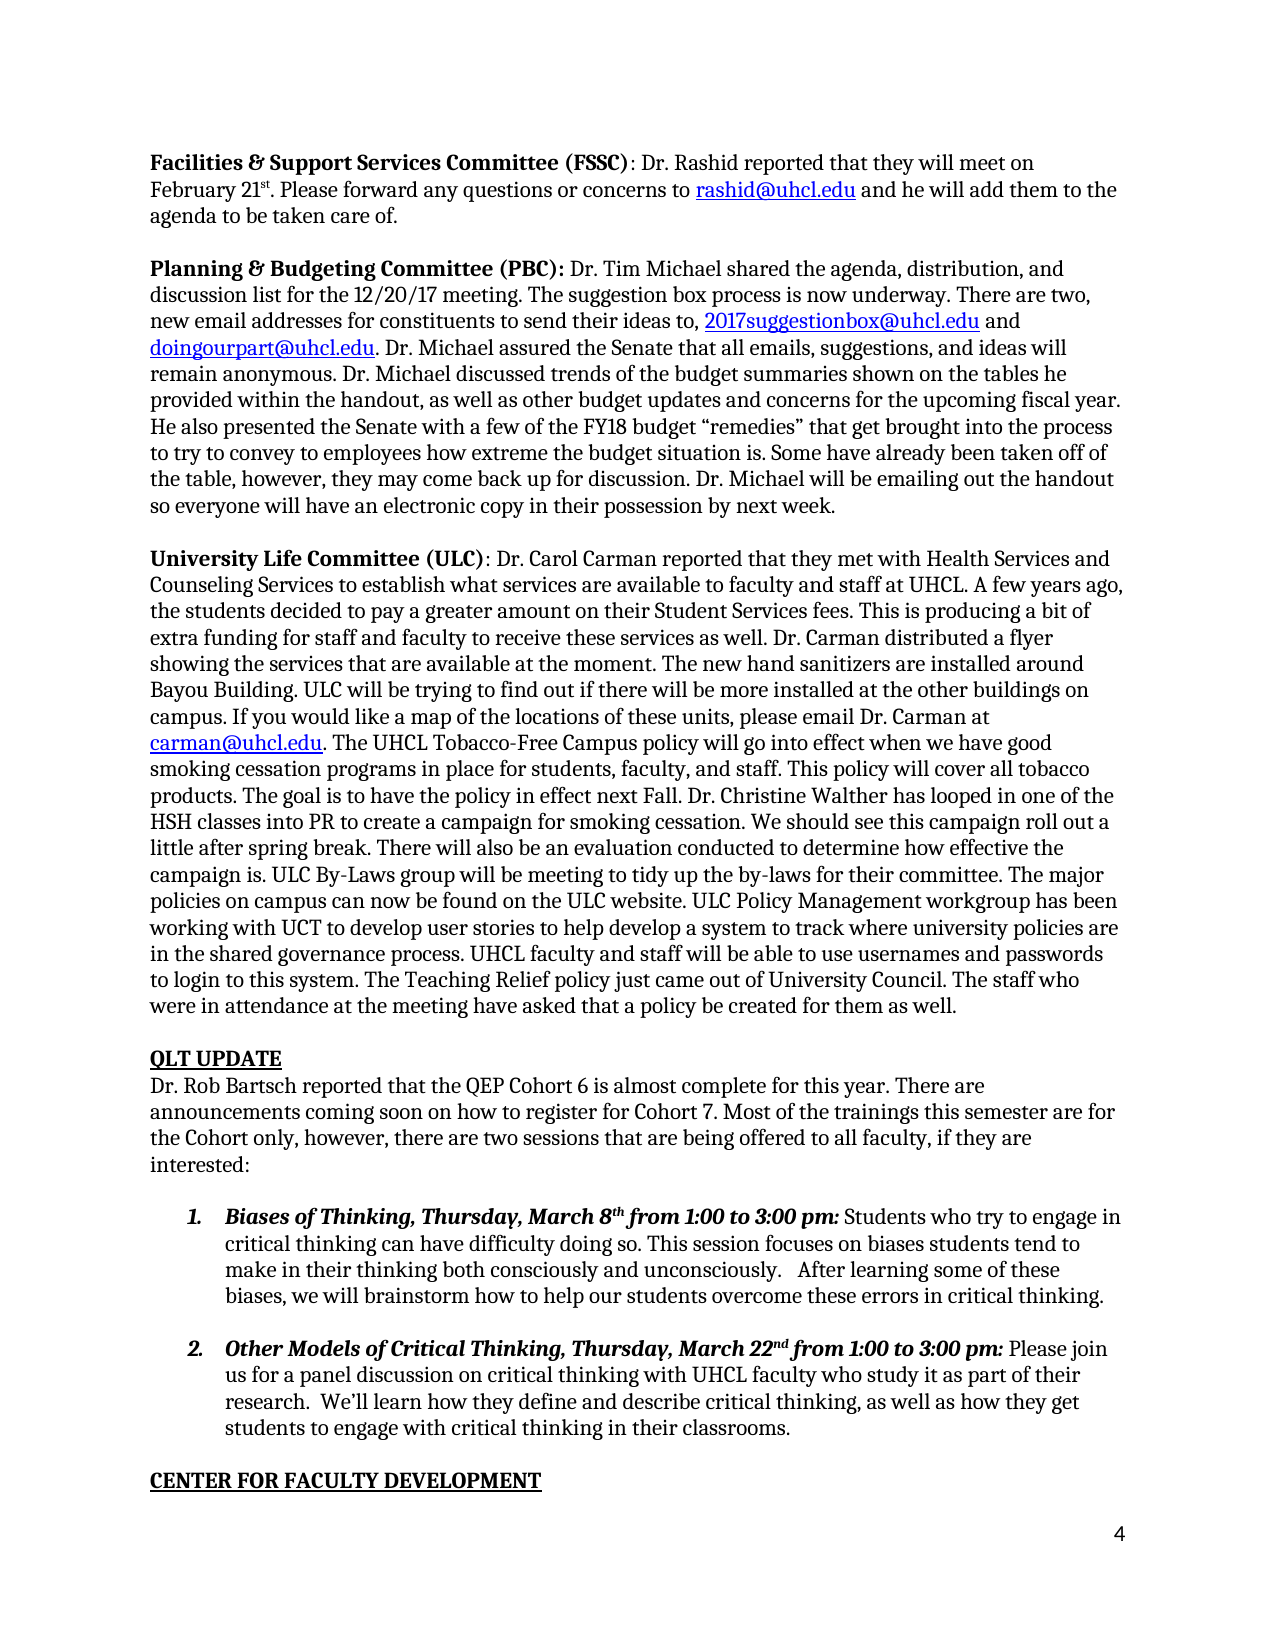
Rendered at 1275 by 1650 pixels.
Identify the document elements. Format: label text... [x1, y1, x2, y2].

text CENTER FOR FACULTY DEVELOPMENT [150, 1468, 1125, 1494]
text University Life Committee (ULC): Dr. Carol Carman reported that they met with Health Services and Counseling Services to establish what services are available to faculty and staff at UHCL. A few years ago, the students decided to pay a greater amount on their Student Services fees. This is producing a bit of extra funding for staff and faculty to receive these services as well. Dr. Carman distributed a flyer showing the services that are available at the moment. The new hand sanitizers are installed around Bayou Building. ULC will be trying to find out if there will be more installed at the other buildings on campus. If you would like a map of the locations of these units, please email Dr. Carman at carman@uhcl.edu. The UHCL Tobacco-Free Campus policy will go into effect when we have good smoking cessation programs in place for students, faculty, and staff. This policy will cover all tobacco products. The goal is to have the policy in effect next Fall. Dr. Christine Walther has looped in one of the HSH classes into PR to create a campaign for smoking cessation. We should see this campaign roll out a little after spring break. There will also be an evaluation conducted to determine how effective the campaign is. ULC By-Laws group will be meeting to tidy up the by-laws for their committee. The major policies on campus can now be found on the ULC website. ULC Policy Management workgroup has been working with UCT to develop user stories to help develop a system to track where university policies are in the shared governance process. UHCL faculty and staff will be able to use usernames and passwords to login to this system. The Teaching Relief policy just came out of University Council. The staff who were in attendance at the meeting have asked that a policy be created for them as well. [150, 545, 1125, 1020]
text Dr. Rob Bartsch reported that the QEP Cohort 6 is almost complete for this year. There are announcements coming soon on how to register for Cohort 7. Most of the trainings this semester are for the Cohort only, however, there are two sessions that are being offered to all faculty, if they are interested: [150, 1072, 1125, 1178]
list Other Models of Critical Thinking, Thursday, March 22nd from 1:00 to 3:00 pm: Please join us for a panel discussion on critical thinking with UHCL faculty who study it as part of their research. We’ll learn how they define and describe critical thinking, as well as how they get students to engage with critical thinking in their classrooms. [187, 1336, 1125, 1441]
text QLT UPDATE [150, 1046, 1125, 1072]
text Facilities & Support Services Committee (FSSC): Dr. Rashid reported that they will meet on February 21st. Please forward any questions or concerns to rashid@uhcl.edu and he will add them to the agenda to be taken care of. [150, 150, 1125, 229]
list Biases of Thinking, Thursday, March 8th from 1:00 to 3:00 pm: Students who try to engage in critical thinking can have difficulty doing so. This session focuses on biases students tend to make in their thinking both consciously and unconsciously. After learning some of these biases, we will brainstorm how to help our students overcome these errors in critical thinking. [187, 1204, 1125, 1309]
text Planning & Budgeting Committee (PBC): Dr. Tim Michael shared the agenda, distribution, and discussion list for the 12/20/17 meeting. The suggestion box process is now underway. There are two, new email addresses for constituents to send their ideas to, 2017suggestionbox@uhcl.edu and doingourpart@uhcl.edu. Dr. Michael assured the Senate that all emails, suggestions, and ideas will remain anonymous. Dr. Michael discussed trends of the budget summaries shown on the tables he provided within the handout, as well as other budget updates and concerns for the upcoming fiscal year. He also presented the Senate with a few of the FY18 budget “remedies” that get brought into the process to try to convey to employees how extreme the budget situation is. Some have already been taken off of the table, however, they may come back up for discussion. Dr. Michael will be emailing out the handout so everyone will have an electronic copy in their possession by next week. [150, 255, 1125, 519]
